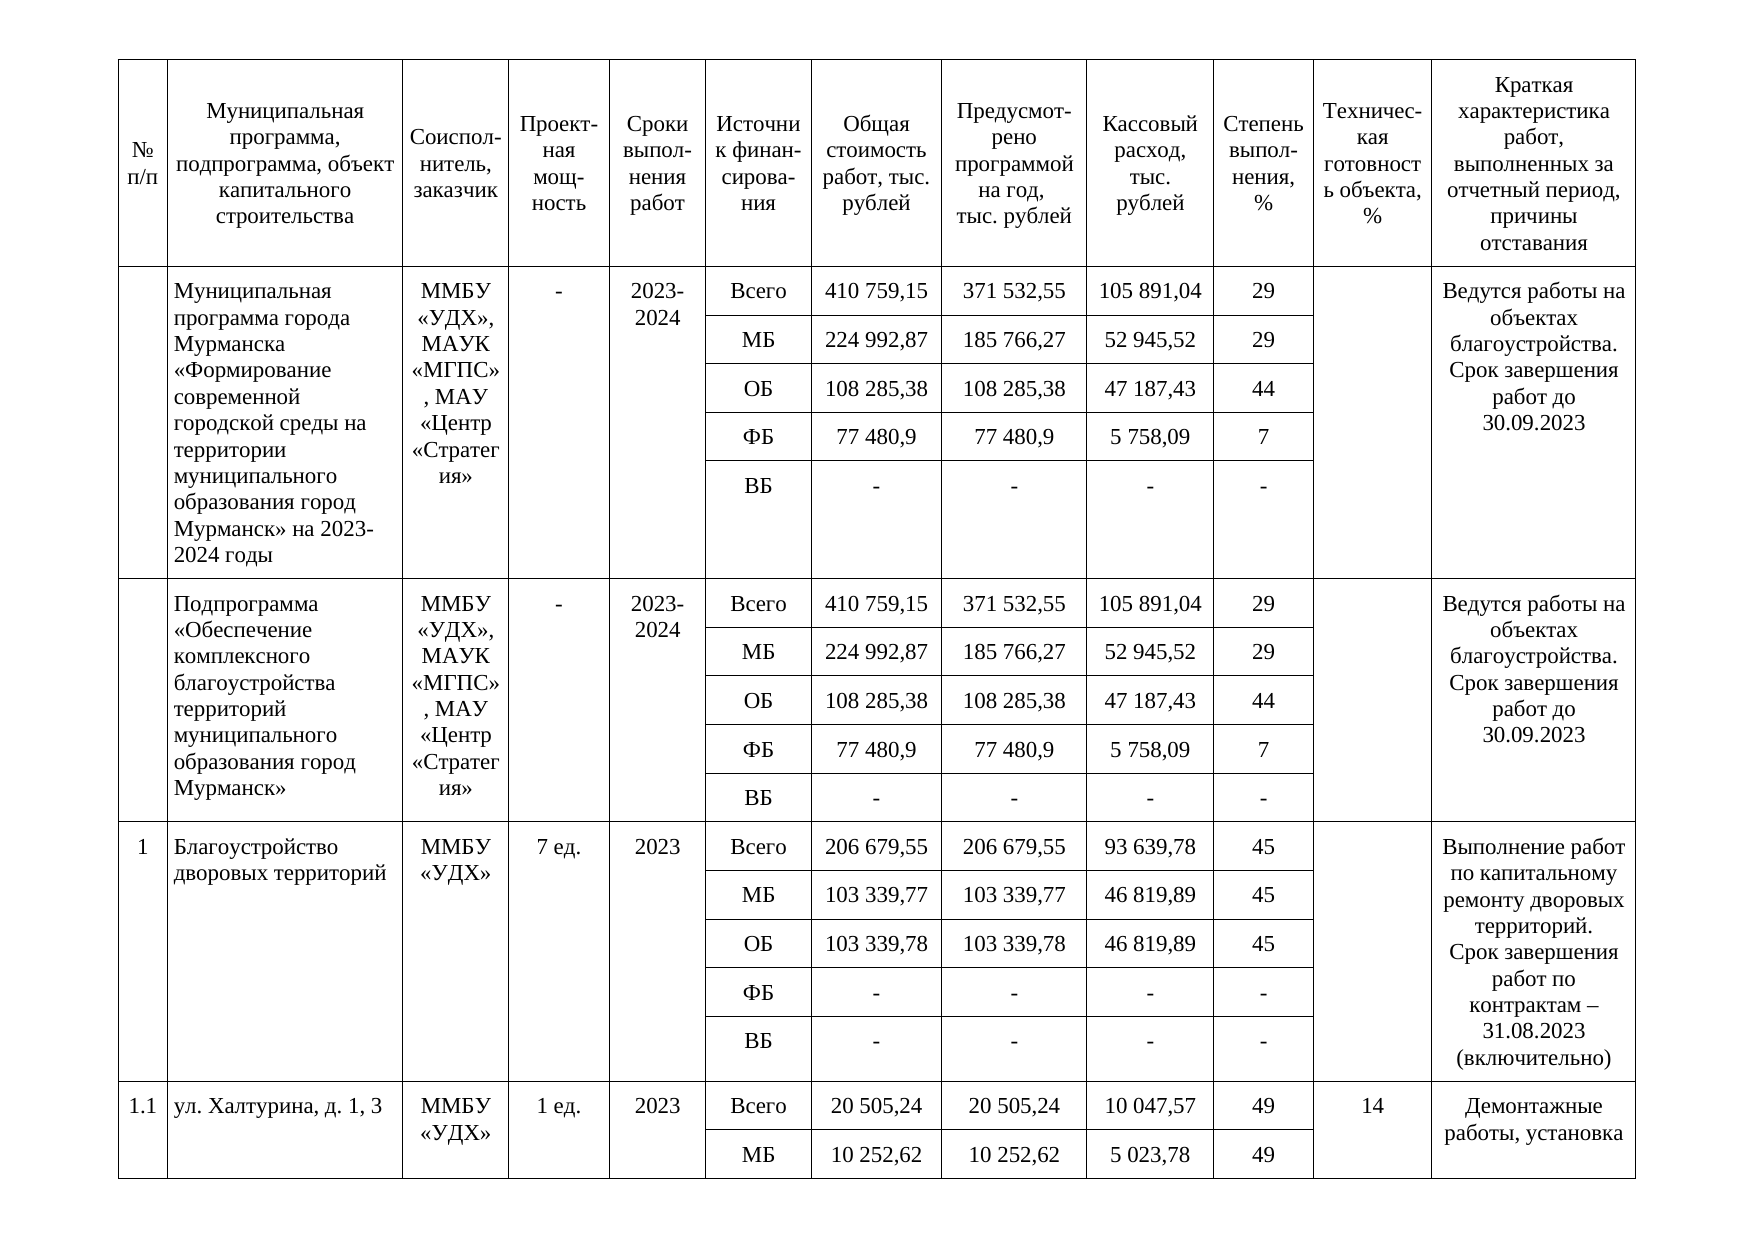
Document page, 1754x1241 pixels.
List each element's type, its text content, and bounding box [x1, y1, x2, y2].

table_cell 103 339,78 [812, 920, 941, 967]
table_header Общая стоимость работ, тыс. рублей [812, 60, 941, 266]
table_cell 20 505,24 [942, 1082, 1086, 1129]
table_cell 52 945,52 [1087, 628, 1213, 675]
table_cell 371 532,55 [942, 267, 1086, 314]
table_cell 206 679,55 [812, 822, 941, 870]
table_cell ФБ [706, 968, 811, 1016]
table_cell ВБ [706, 774, 811, 821]
table_cell 185 766,27 [942, 316, 1086, 363]
table_header Краткая характеристика работ, выполненных за отчетный период, причины отставания [1432, 60, 1635, 266]
table_cell МБ [706, 1130, 811, 1178]
table_cell Ведутся работы на объектах благоустройства. Срок завершения работ до 30.09.2023 [1432, 267, 1635, 578]
table_cell 49 [1214, 1082, 1313, 1129]
table_cell ВБ [706, 1017, 811, 1081]
table_cell - [1214, 968, 1313, 1016]
table_cell 10 252,62 [942, 1130, 1086, 1178]
table_cell 49 [1214, 1130, 1313, 1178]
table_cell Всего [706, 822, 811, 870]
table_cell 77 480,9 [942, 725, 1086, 773]
table_cell 206 679,55 [942, 822, 1086, 870]
table_cell 20 505,24 [812, 1082, 941, 1129]
table_cell 5 023,78 [1087, 1130, 1213, 1178]
table_cell 5 758,09 [1087, 413, 1213, 460]
table_cell - [1087, 461, 1213, 578]
table_cell 77 480,9 [812, 413, 941, 460]
table_cell 10 252,62 [812, 1130, 941, 1178]
table_cell МБ [706, 871, 811, 918]
table_cell ФБ [706, 413, 811, 460]
table_cell Подпрограмма «Обеспечение комплексного благоустройства территорий муниципального образования город Мурманск» [168, 579, 402, 821]
table_cell Выполнение работ по капитальному ремонту дворовых территорий. Срок завершения работ по контрактам – 31.08.2023 (включительно) [1432, 822, 1635, 1081]
table_cell 1.1 [119, 1082, 167, 1178]
table_cell 77 480,9 [812, 725, 941, 773]
table_cell - [1214, 1017, 1313, 1081]
table_cell МБ [706, 316, 811, 363]
table_cell - [1087, 968, 1213, 1016]
table_cell Демонтажные работы, установка б/к, ремонт сущ. подпорной стены [1432, 1082, 1635, 1178]
table_cell - [509, 267, 609, 578]
table_cell 10 047,57 [1087, 1082, 1213, 1129]
table_cell 108 285,38 [812, 676, 941, 724]
table_cell - [942, 774, 1086, 821]
table_cell 44 [1214, 676, 1313, 724]
table_cell - [1087, 774, 1213, 821]
table_cell - [509, 579, 609, 821]
table_cell ММБУ «УДХ», МАУК «МГПС», МАУ «Центр «Стратегия» [403, 579, 508, 821]
table_header Предусмот-рено программой на год, тыс. рублей [942, 60, 1086, 266]
table_cell 29 [1214, 316, 1313, 363]
table_cell 2023-2024 [610, 579, 705, 821]
table_cell 46 819,89 [1087, 920, 1213, 967]
table_cell 105 891,04 [1087, 579, 1213, 627]
table_cell 45 [1214, 920, 1313, 967]
table_cell - [812, 968, 941, 1016]
table_cell 45 [1214, 822, 1313, 870]
table_cell - [1214, 461, 1313, 578]
table_cell - [942, 461, 1086, 578]
table_cell Ведутся работы на объектах благоустройства. Срок завершения работ до 30.09.2023 [1432, 579, 1635, 821]
table_cell - [942, 968, 1086, 1016]
table_cell 52 945,52 [1087, 316, 1213, 363]
table_cell ВБ [706, 461, 811, 578]
table_cell 5 758,09 [1087, 725, 1213, 773]
table_cell [119, 579, 167, 821]
table_cell 410 759,15 [812, 267, 941, 314]
table_cell Всего [706, 267, 811, 314]
table_cell 29 [1214, 628, 1313, 675]
table_header Муниципальная программа, подпрограмма, объект капитального строительства [168, 60, 402, 266]
table_cell 1 [119, 822, 167, 1081]
table_cell - [942, 1017, 1086, 1081]
table_cell [1314, 267, 1431, 578]
table_cell 2023-2024 [610, 267, 705, 578]
table_cell 29 [1214, 579, 1313, 627]
table_cell 45 [1214, 871, 1313, 918]
table_cell Всего [706, 1082, 811, 1129]
table_cell ОБ [706, 364, 811, 412]
table_cell 103 339,77 [942, 871, 1086, 918]
table_header Степень выпол-нения, % [1214, 60, 1313, 266]
table_cell 46 819,89 [1087, 871, 1213, 918]
table_cell Благоустройство дворовых территорий [168, 822, 402, 1081]
table_cell 410 759,15 [812, 579, 941, 627]
table_cell 103 339,78 [942, 920, 1086, 967]
table_cell 108 285,38 [942, 364, 1086, 412]
table_header Сроки выпол-нения работ [610, 60, 705, 266]
table_cell - [812, 774, 941, 821]
table_header Техничес-кая готовность объекта, % [1314, 60, 1431, 266]
table_header Проект-ная мощ-ность [509, 60, 609, 266]
table_header Кассовый расход, тыс. рублей [1087, 60, 1213, 266]
table_cell - [812, 1017, 941, 1081]
table_cell ММБУ «УДХ» [403, 822, 508, 1081]
table_cell 44 [1214, 364, 1313, 412]
table_cell ММБУ «УДХ», МАУК «МГПС», МАУ «Центр «Стратегия» [403, 267, 508, 578]
table_cell ФБ [706, 725, 811, 773]
table_cell [119, 267, 167, 578]
table_cell 29 [1214, 267, 1313, 314]
table_cell 7 [1214, 413, 1313, 460]
table_cell 7 [1214, 725, 1313, 773]
table_cell - [1087, 1017, 1213, 1081]
table_cell 77 480,9 [942, 413, 1086, 460]
table_cell 224 992,87 [812, 316, 941, 363]
table_cell 103 339,77 [812, 871, 941, 918]
table_cell - [812, 461, 941, 578]
table_cell - [1214, 774, 1313, 821]
table_cell 2023 [610, 1082, 705, 1178]
table_cell 371 532,55 [942, 579, 1086, 627]
table_cell МБ [706, 628, 811, 675]
table_cell [1314, 579, 1431, 821]
table_cell [1314, 822, 1431, 1081]
table_cell ОБ [706, 920, 811, 967]
table_header № п/п [119, 60, 167, 266]
table_cell ОБ [706, 676, 811, 724]
table_cell ул. Халтурина, д. 1, 3 [168, 1082, 402, 1178]
table_cell 47 187,43 [1087, 364, 1213, 412]
table_cell ММБУ «УДХ» [403, 1082, 508, 1178]
table_cell 108 285,38 [812, 364, 941, 412]
table_cell 7 ед. [509, 822, 609, 1081]
table_cell Всего [706, 579, 811, 627]
table_cell 93 639,78 [1087, 822, 1213, 870]
table_cell 1 ед. [509, 1082, 609, 1178]
table_header Источник финан-сирова-ния [706, 60, 811, 266]
table_cell 105 891,04 [1087, 267, 1213, 314]
table_cell 108 285,38 [942, 676, 1086, 724]
table_cell Муниципальная программа города Мурманска «Формирование современной городской среды на территории муниципального образования город Мурманск» на 2023-2024 годы [168, 267, 402, 578]
table_cell 14 [1314, 1082, 1431, 1178]
table_cell 185 766,27 [942, 628, 1086, 675]
table_header Соиспол-нитель, заказчик [403, 60, 508, 266]
table_cell 47 187,43 [1087, 676, 1213, 724]
table_cell 224 992,87 [812, 628, 941, 675]
table_cell 2023 [610, 822, 705, 1081]
